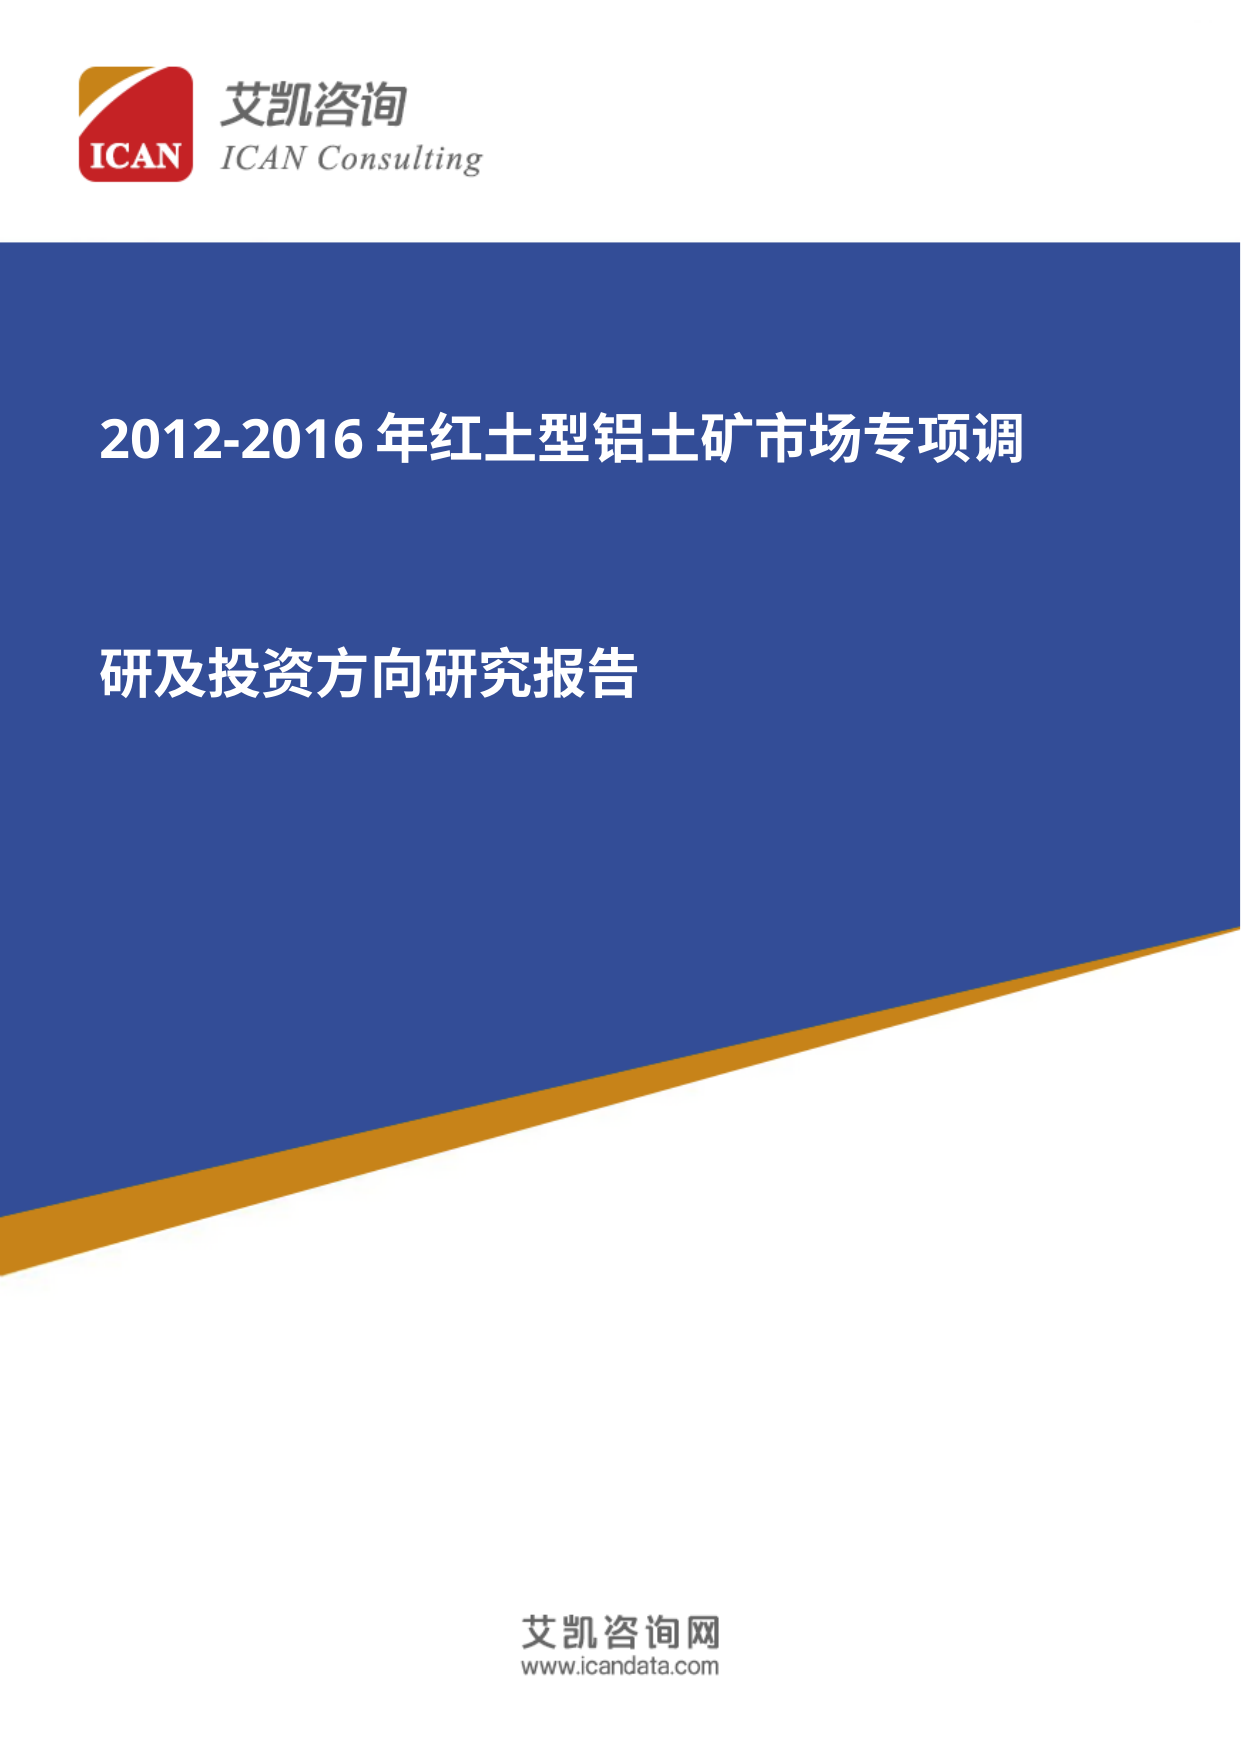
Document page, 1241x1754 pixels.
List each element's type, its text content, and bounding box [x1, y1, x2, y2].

picture [0, 5, 1241, 1754]
subtitle 2012-2016年红土型铝土矿市场专项调研及投资方向研究报告 [99, 386, 1053, 718]
